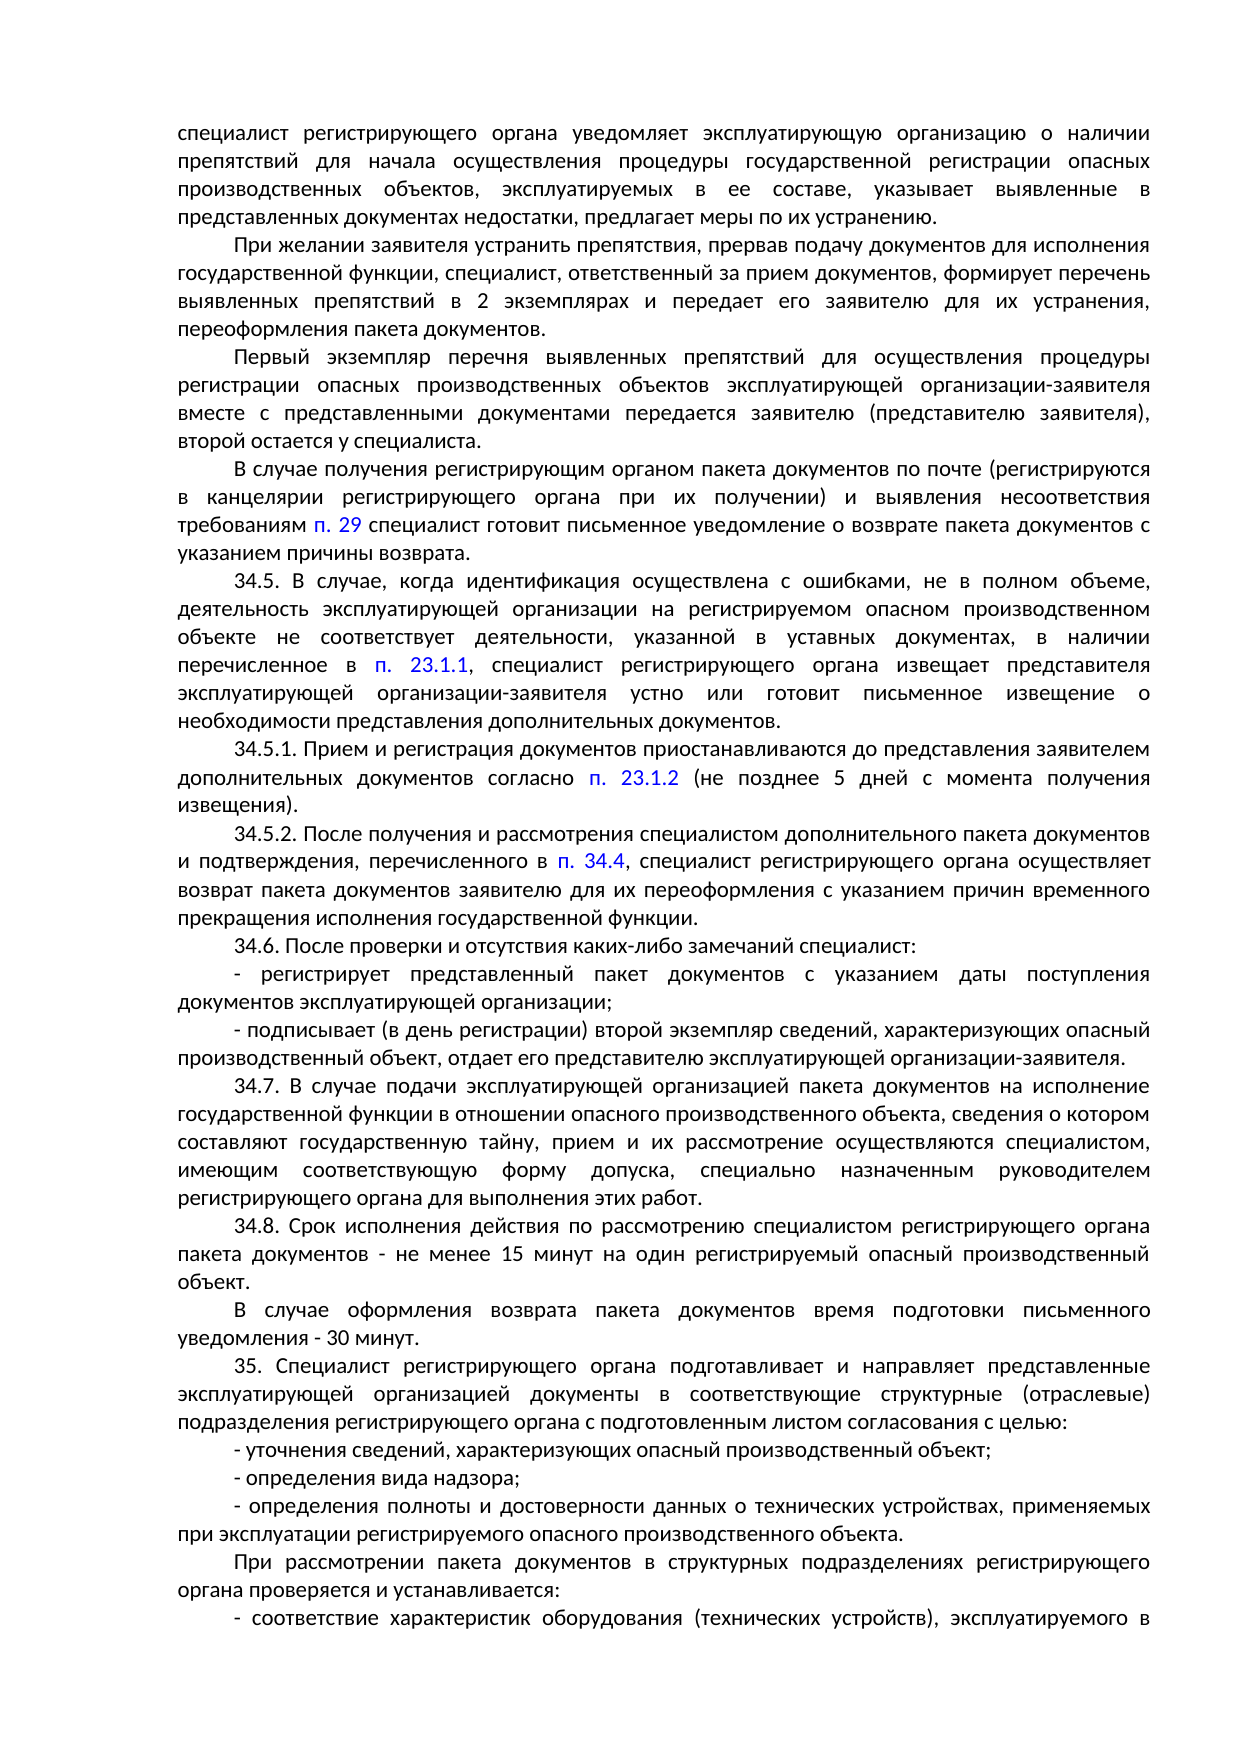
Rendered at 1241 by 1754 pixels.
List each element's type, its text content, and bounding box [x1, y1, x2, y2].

text 34.5.2. После получения и рассмотрения специалистом дополнительного пакета документов и подтверждения, перечисленного в п. 34.4, специалист регистрирующего органа осуществляет возврат пакета документов заявителю для их переоформления с указанием причин временного прекращения исполнения государственной функции. [177, 819, 1152, 931]
text - регистрирует представленный пакет документов с указанием даты поступления документов эксплуатирующей организации; [177, 959, 1152, 1015]
text 34.6. После проверки и отсутствия каких-либо замечаний специалист: [177, 931, 1152, 959]
text 34.5. В случае, когда идентификация осуществлена с ошибками, не в полном объеме, деятельность эксплуатирующей организации на регистрируемом опасном производственном объекте не соответствует деятельности, указанной в уставных документах, в наличии перечисленное в п. 23.1.1, специалист регистрирующего органа извещает представителя эксплуатирующей организации-заявителя устно или готовит письменное извещение о необходимости представления дополнительных документов. [177, 566, 1152, 734]
text - определения вида надзора; [177, 1463, 1152, 1491]
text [177, 118, 1152, 230]
text Первый экземпляр перечня выявленных препятствий для осуществления процедуры регистрации опасных производственных объектов эксплуатирующей организации-заявителя вместе с представленными документами передается заявителю (представителю заявителя), второй остается у специалиста. [177, 342, 1152, 454]
text 35. Специалист регистрирующего органа подготавливает и направляет представленные эксплуатирующей организацией документы в соответствующие структурные (отраслевые) подразделения регистрирующего органа с подготовленным листом согласования с целью: [177, 1351, 1152, 1435]
text 34.8. Срок исполнения действия по рассмотрению специалистом регистрирующего органа пакета документов - не менее 15 минут на один регистрируемый опасный производственный объект. [177, 1211, 1152, 1295]
text При желании заявителя устранить препятствия, прервав подачу документов для исполнения государственной функции, специалист, ответственный за прием документов, формирует перечень выявленных препятствий в 2 экземплярах и передает его заявителю для их устранения, переоформления пакета документов. [177, 230, 1152, 342]
text В случае получения регистрирующим органом пакета документов по почте (регистрируются в канцелярии регистрирующего органа при их получении) и выявления несоответствия требованиям п. 29 специалист готовит письменное уведомление о возврате пакета документов с указанием причины возврата. [177, 454, 1152, 566]
text При рассмотрении пакета документов в структурных подразделениях регистрирующего органа проверяется и устанавливается: [177, 1547, 1152, 1603]
text - подписывает (в день регистрации) второй экземпляр сведений, характеризующих опасный производственный объект, отдает его представителю эксплуатирующей организации-заявителя. [177, 1015, 1152, 1071]
text - уточнения сведений, характеризующих опасный производственный объект; [177, 1435, 1152, 1463]
text 34.5.1. Прием и регистрация документов приостанавливаются до представления заявителем дополнительных документов согласно п. 23.1.2 (не позднее 5 дней с момента получения извещения). [177, 734, 1152, 819]
text В случае оформления возврата пакета документов время подготовки письменного уведомления - 30 минут. [177, 1295, 1152, 1351]
text 34.7. В случае подачи эксплуатирующей организацией пакета документов на исполнение государственной функции в отношении опасного производственного объекта, сведения о котором составляют государственную тайну, прием и их рассмотрение осуществляются специалистом, имеющим соответствующую форму допуска, специально назначенным руководителем регистрирующего органа для выполнения этих работ. [177, 1071, 1152, 1211]
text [177, 1603, 1152, 1631]
text - определения полноты и достоверности данных о технических устройствах, применяемых при эксплуатации регистрируемого опасного производственного объекта. [177, 1491, 1152, 1547]
